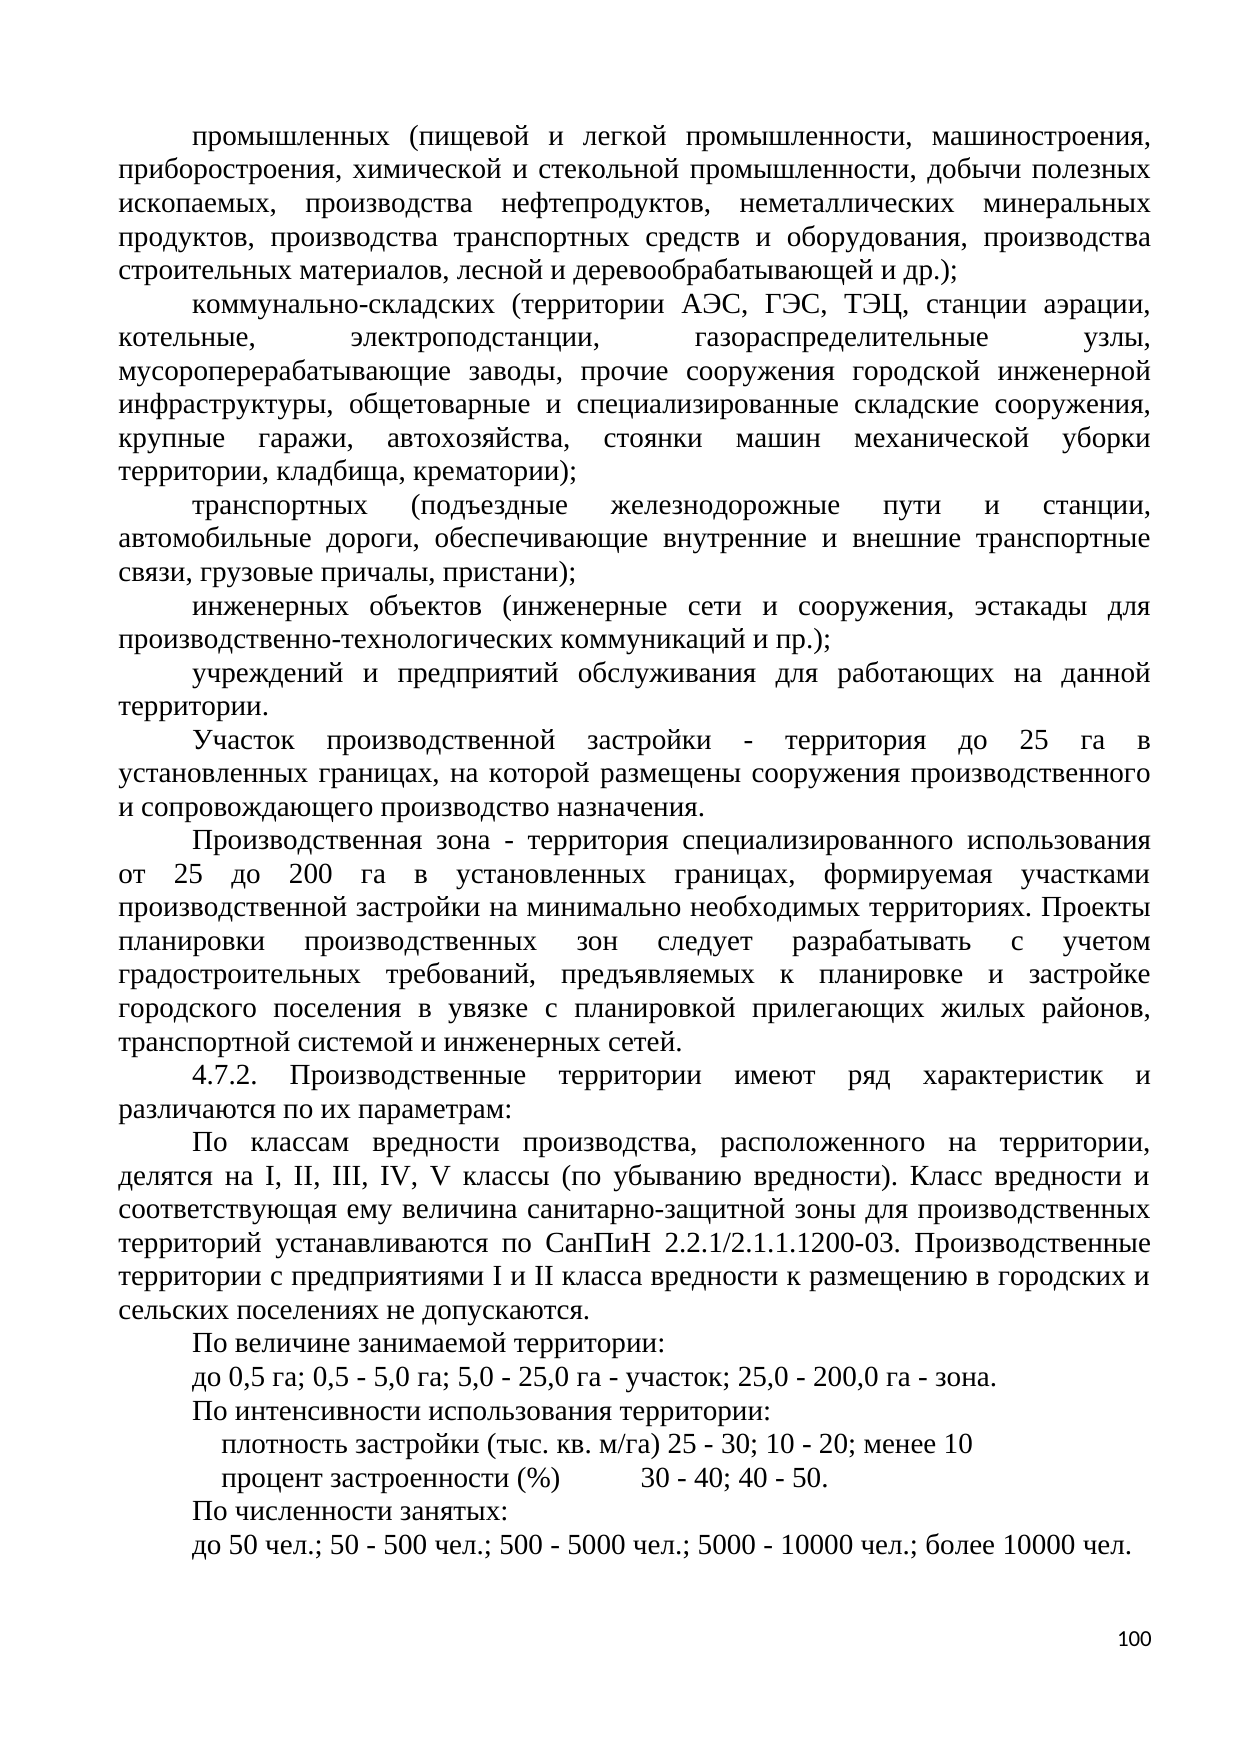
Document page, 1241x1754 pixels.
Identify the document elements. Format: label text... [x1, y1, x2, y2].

text Участок производственной застройки - территория до 25 га в установленных границах, на которой размещены сооружения производственного и сопровождающего производство назначения. [118, 722, 1152, 822]
text 4.7.2. Производственные территории имеют ряд характеристик и различаются по их параметрам: [118, 1057, 1152, 1124]
text учреждений и предприятий обслуживания для работающих на данной территории. [118, 655, 1152, 722]
text По величине занимаемой территории: [118, 1326, 1152, 1359]
text По интенсивности использования территории: [118, 1393, 1152, 1426]
text Производственная зона - территория специализированного использования от 25 до 200 га в установленных границах, формируемая участками производственной застройки на минимально необходимых территориях. Проекты планировки производственных зон следует разрабатывать с учетом градостроительных требований, предъявляемых к планировке и застройке городского поселения в увязке с планировкой прилегающих жилых районов, транспортной системой и инженерных сетей. [118, 822, 1152, 1057]
text По численности занятых: [118, 1493, 1152, 1527]
text до 50 чел.; 50 - 500 чел.; 500 - 5000 чел.; 5000 - 10000 чел.; более 10000 чел. [118, 1527, 1152, 1560]
text По классам вредности производства, расположенного на территории, делятся на I, II, III, IV, V классы (по убыванию вредности). Класс вредности и соответствующая ему величина санитарно-защитной зоны для производственных территорий устанавливаются по СанПиН 2.2.1/2.1.1.1200-03. Производственные территории с предприятиями I и II класса вредности к размещению в городских и сельских поселениях не допускаются. [118, 1124, 1152, 1326]
text коммунально-складских (территории АЭС, ГЭС, ТЭЦ, станции аэрации, котельные, электроподстанции, газораспределительные узлы, мусороперерабатывающие заводы, прочие сооружения городской инженерной инфраструктуры, общетоварные и специализированные складские сооружения, крупные гаражи, автохозяйства, стоянки машин механической уборки территории, кладбища, крематории); [118, 286, 1152, 487]
text инженерных объектов (инженерные сети и сооружения, эстакады для производственно-технологических коммуникаций и пр.); [118, 588, 1152, 655]
text транспортных (подъездные железнодорожные пути и станции, автомобильные дороги, обеспечивающие внутренние и внешние транспортные связи, грузовые причалы, пристани); [118, 487, 1152, 588]
text до 0,5 га; 0,5 - 5,0 га; 5,0 - 25,0 га - участок; 25,0 - 200,0 га - зона. [118, 1359, 1152, 1393]
text промышленных (пищевой и легкой промышленности, машиностроения, приборостроения, химической и стекольной промышленности, добычи полезных ископаемых, производства нефтепродуктов, неметаллических минеральных продуктов, производства транспортных средств и оборудования, производства строительных материалов, лесной и деревообрабатывающей и др.); [118, 118, 1152, 286]
text процент застроенности (%) 30 - 40; 40 - 50. [118, 1460, 1152, 1493]
text плотность застройки (тыс. кв. м/га) 25 - 30; 10 - 20; менее 10 [118, 1426, 1152, 1460]
